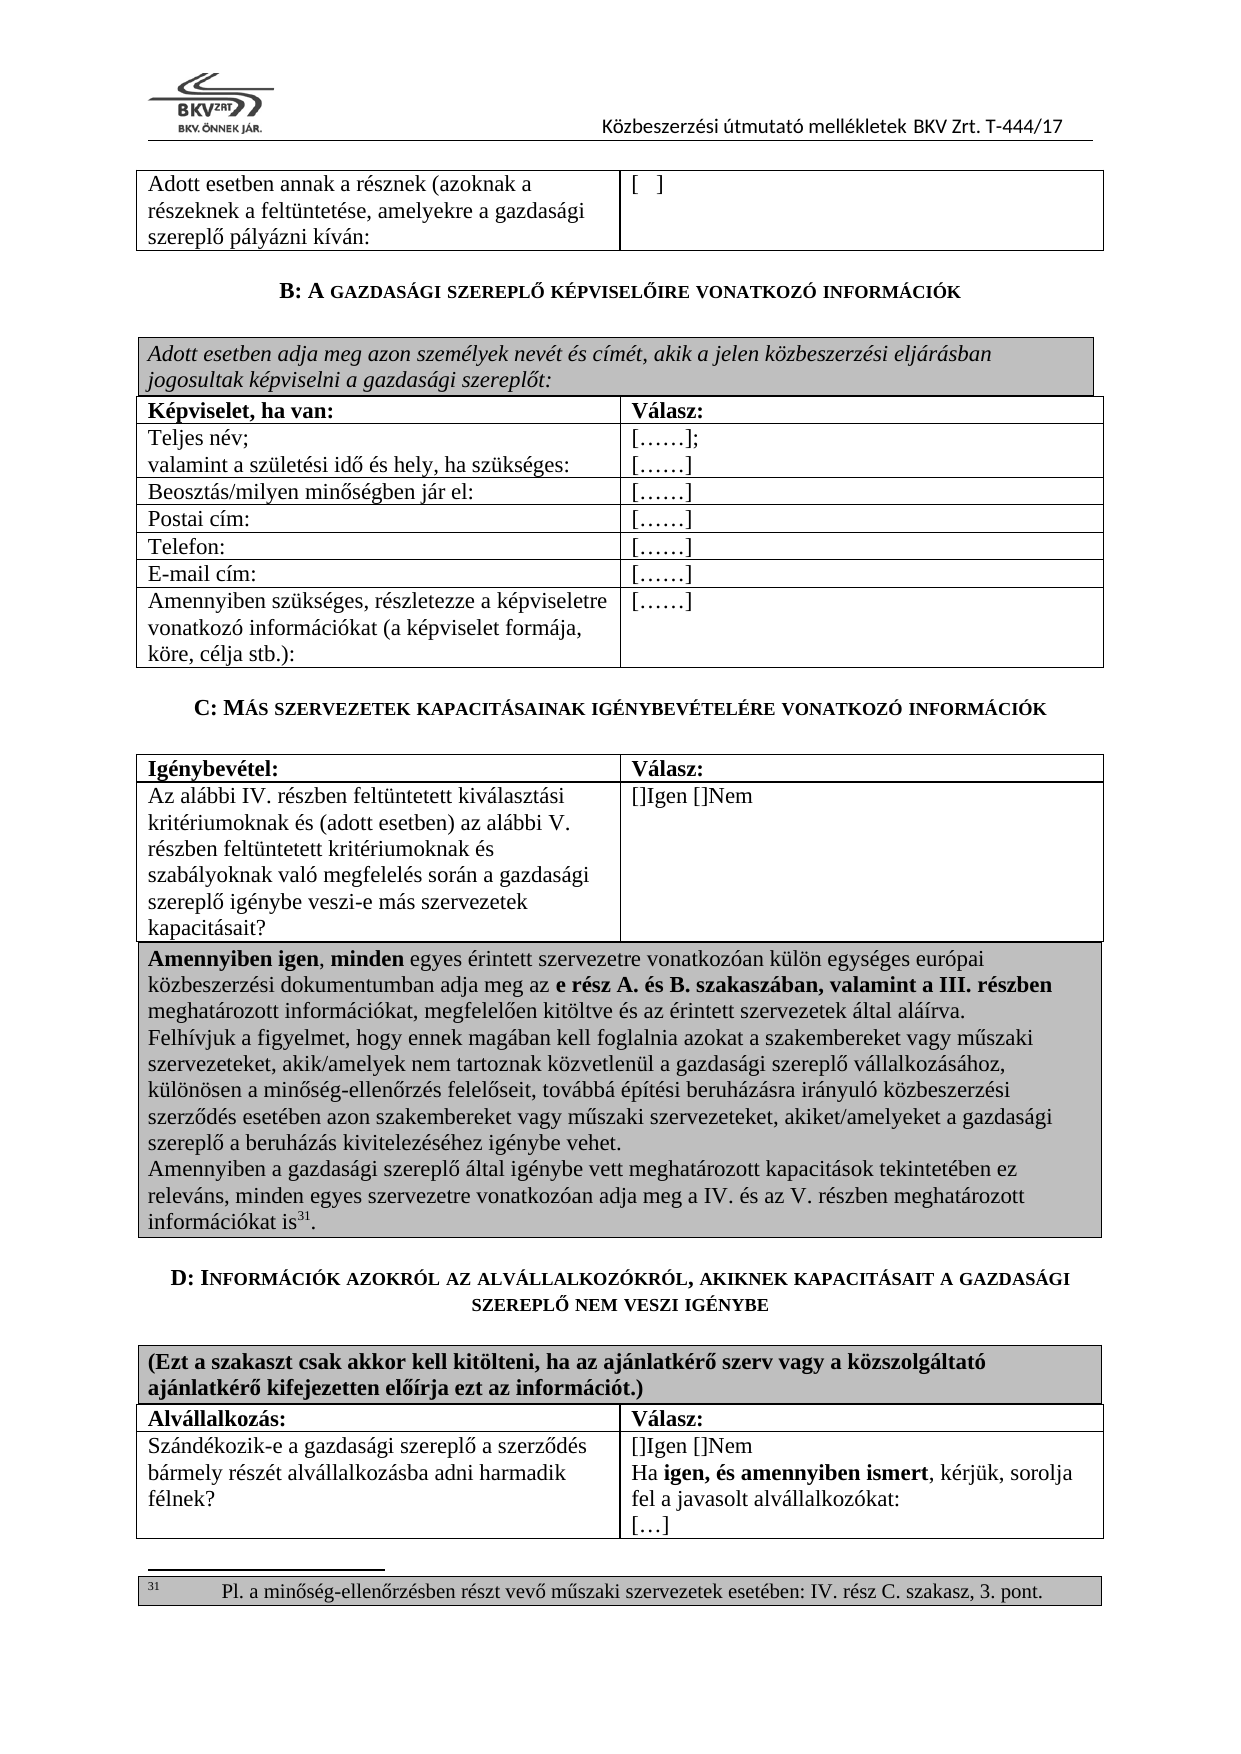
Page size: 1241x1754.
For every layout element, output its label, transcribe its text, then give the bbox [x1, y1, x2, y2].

table_cell Az alábbi IV. részben feltüntetett kiválasztási kritériumoknak és (adott esetben) az alábbi V. részben feltüntetett kritériumoknak és szabályoknak való megfelelés során a gazdasági szereplő igénybe veszi-e más szervezetek kapacitásait? [137, 783, 620, 941]
table_header Válasz: [621, 755, 1103, 781]
table_cell Amennyiben szükséges, részletezze a képviseletre vonatkozó információkat (a képviselet formája, köre, célja stb.): [137, 588, 620, 667]
table_cell Postai cím: [137, 505, 620, 532]
text B: A gazdasági szereplő képviselőire vonatkozó információk [148, 277, 1093, 303]
table_header Igénybevétel: [137, 755, 620, 781]
text C: Más szervezetek kapacitásainak igénybevételére vonatkozó információk [148, 694, 1093, 720]
text D: Információk azokról az alvállalkozókról, akiknek kapacitásait a gazdasági szereplő nem veszi igénybe [148, 1264, 1093, 1317]
table_cell Szándékozik-e a gazdasági szereplő a szerződés bármely részét alvállalkozásba adni harmadik félnek? [137, 1432, 619, 1538]
table_cell [ ] [621, 171, 1103, 249]
table_cell [……] [621, 505, 1103, 532]
table_header Válasz: [621, 397, 1103, 423]
text Amennyiben igen, minden egyes érintett szervezetre vonatkozóan külön egységes európai közbeszerzési dokumentumban adja meg az e rész A. és B. szakaszában, valamint a III. részben meghatározott információkat, megfelelően kitöltve és az érintett szervezetek által aláírva. Felhívjuk a figyelmet, hogy ennek magában kell foglalnia azokat a szakembereket vagy műszaki szervezeteket, akik/amelyek nem tartoznak közvetlenül a gazdasági szereplő vállalkozásához, különösen a minőség-ellenőrzés felelőseit, továbbá építési beruházásra irányuló közbeszerzési szerződés esetében azon szakembereket vagy műszaki szervezeteket, akiket/amelyeket a gazdasági szereplő a beruházás kivitelezéséhez igénybe vehet. Amennyiben a gazdasági szereplő által igénybe vett meghatározott kapacitások tekintetében ez releváns, minden egyes szervezetre vonatkozóan adja meg a IV. és az V. részben meghatározott információkat is. [139, 943, 1101, 1237]
table_cell Beosztás/milyen minőségben jár el: [137, 478, 620, 504]
table_cell Telefon: [137, 533, 620, 559]
table_header Képviselet, ha van: [137, 397, 620, 423]
table_cell [……] [621, 478, 1103, 504]
table_cell Teljes név; valamint a születési idő és hely, ha szükséges: [137, 424, 620, 477]
table_cell [……]; [……] [621, 424, 1103, 477]
table_cell E-mail cím: [137, 560, 620, 587]
table_cell []Igen []Nem Ha igen, és amennyiben ismert, kérjük, sorolja fel a javasolt alvállalkozókat: […] [621, 1432, 1103, 1538]
table_cell [……] [621, 588, 1103, 667]
table_cell [……] [621, 560, 1103, 587]
text Adott esetben adja meg azon személyek nevét és címét, akik a jelen közbeszerzési eljárásban jogosultak képviselni a gazdasági szereplőt: [139, 338, 1093, 395]
table_header Alvállalkozás: [137, 1405, 619, 1431]
table_header Válasz: [621, 1405, 1103, 1431]
text (Ezt a szakaszt csak akkor kell kitölteni, ha az ajánlatkérő szerv vagy a közszolgáltató ajánlatkérő kifejezetten előírja ezt az információt.) [139, 1346, 1101, 1403]
table_cell [……] [621, 533, 1103, 559]
table_cell []Igen []Nem [621, 783, 1103, 941]
picture [147, 73, 275, 134]
table_cell Adott esetben annak a résznek (azoknak a részeknek a feltüntetése, amelyekre a gazdasági szereplő pályázni kíván: [137, 171, 619, 249]
